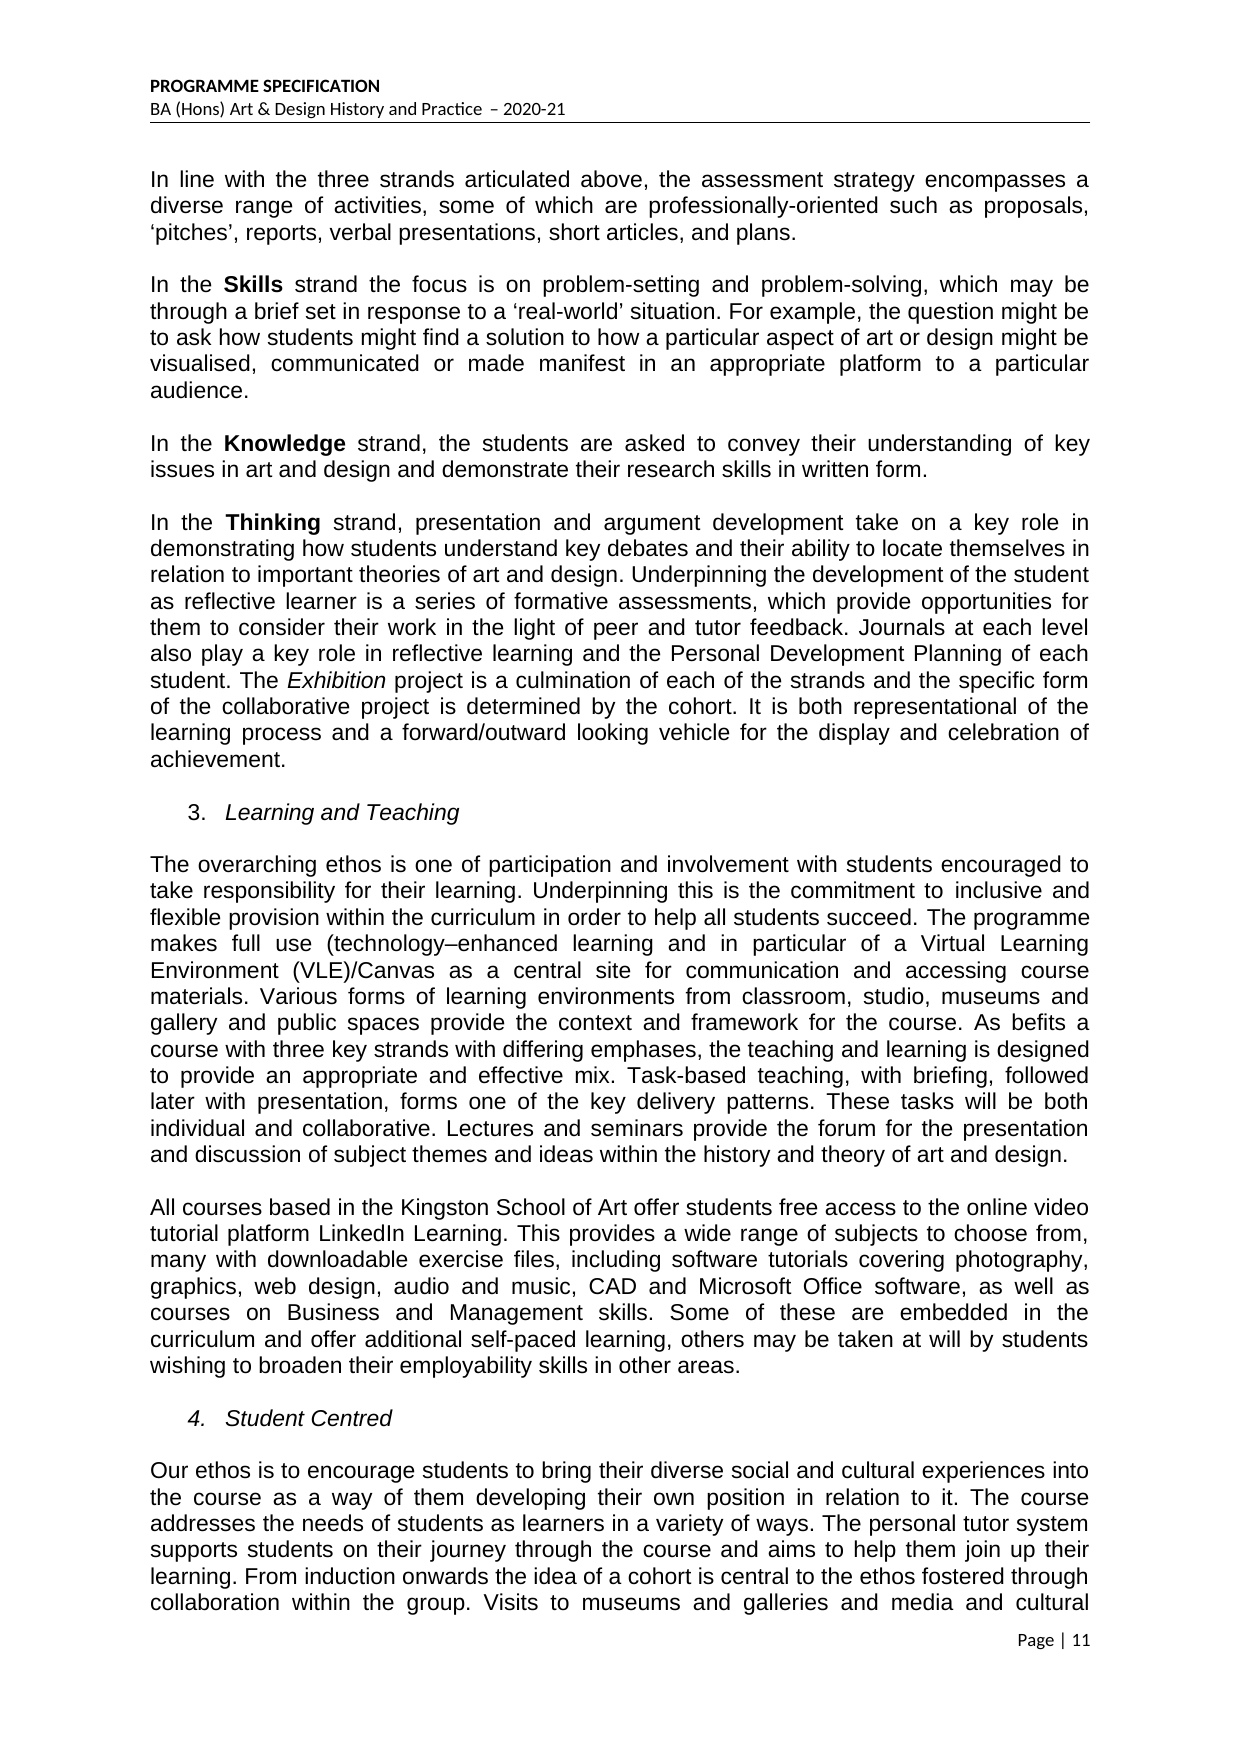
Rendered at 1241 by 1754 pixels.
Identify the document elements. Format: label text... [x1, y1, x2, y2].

text All courses based in the Kingston School of Art offer students free access to the online video tutorial platform LinkedIn Learning. This provides a wide range of subjects to choose from, many with downloadable exercise files, including software tutorials covering photography, graphics, web design, audio and music, CAD and Microsoft Office software, as well as courses on Business and Management skills. Some of these are embedded in the curriculum and offer additional self-paced learning, others may be taken at will by students wishing to broaden their employability skills in other areas. [150, 1194, 1090, 1378]
text In the Thinking strand, presentation and argument development take on a key role in demonstrating how students understand key debates and their ability to locate themselves in relation to important theories of art and design. Underpinning the development of the student as reflective learner is a series of formative assessments, which provide opportunities for them to consider their work in the light of peer and tutor feedback. Journals at each level also play a key role in reflective learning and the Personal Development Planning of each student. The Exhibition project is a culmination of each of the strands and the specific form of the collaborative project is determined by the cohort. It is both representational of the learning process and a forward/outward looking vehicle for the display and celebration of achievement. [150, 508, 1090, 772]
text The overarching ethos is one of participation and involvement with students encouraged to take responsibility for their learning. Underpinning this is the commitment to inclusive and flexible provision within the curriculum in order to help all students succeed. The programme makes full use (technology–enhanced learning and in particular of a Virtual Learning Environment (VLE)/Canvas as a central site for communication and accessing course materials. Various forms of learning environments from classroom, studio, museums and gallery and public spaces provide the context and framework for the course. As befits a course with three key strands with differing emphases, the teaching and learning is designed to provide an appropriate and effective mix. Task-based teaching, with briefing, followed later with presentation, forms one of the key delivery patterns. These tasks will be both individual and collaborative. Lectures and seminars provide the forum for the presentation and discussion of subject themes and ideas within the history and theory of art and design. [150, 851, 1090, 1167]
text In the Skills strand the focus is on problem-setting and problem-solving, which may be through a brief set in response to a ‘real-world’ situation. For example, the question might be to ask how students might find a solution to how a particular aspect of art or design might be visualised, communicated or made manifest in an appropriate platform to a particular audience. [150, 271, 1090, 403]
list Student Centred [187, 1404, 1090, 1431]
text In line with the three strands articulated above, the assessment strategy encompasses a diverse range of activities, some of which are professionally-oriented such as proposals, ‘pitches’, reports, verbal presentations, short articles, and plans. [150, 166, 1090, 245]
text In the Knowledge strand, the students are asked to convey their understanding of key issues in art and design and demonstrate their research skills in written form. [150, 429, 1090, 482]
list Learning and Teaching [187, 798, 1090, 825]
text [150, 1457, 1090, 1615]
